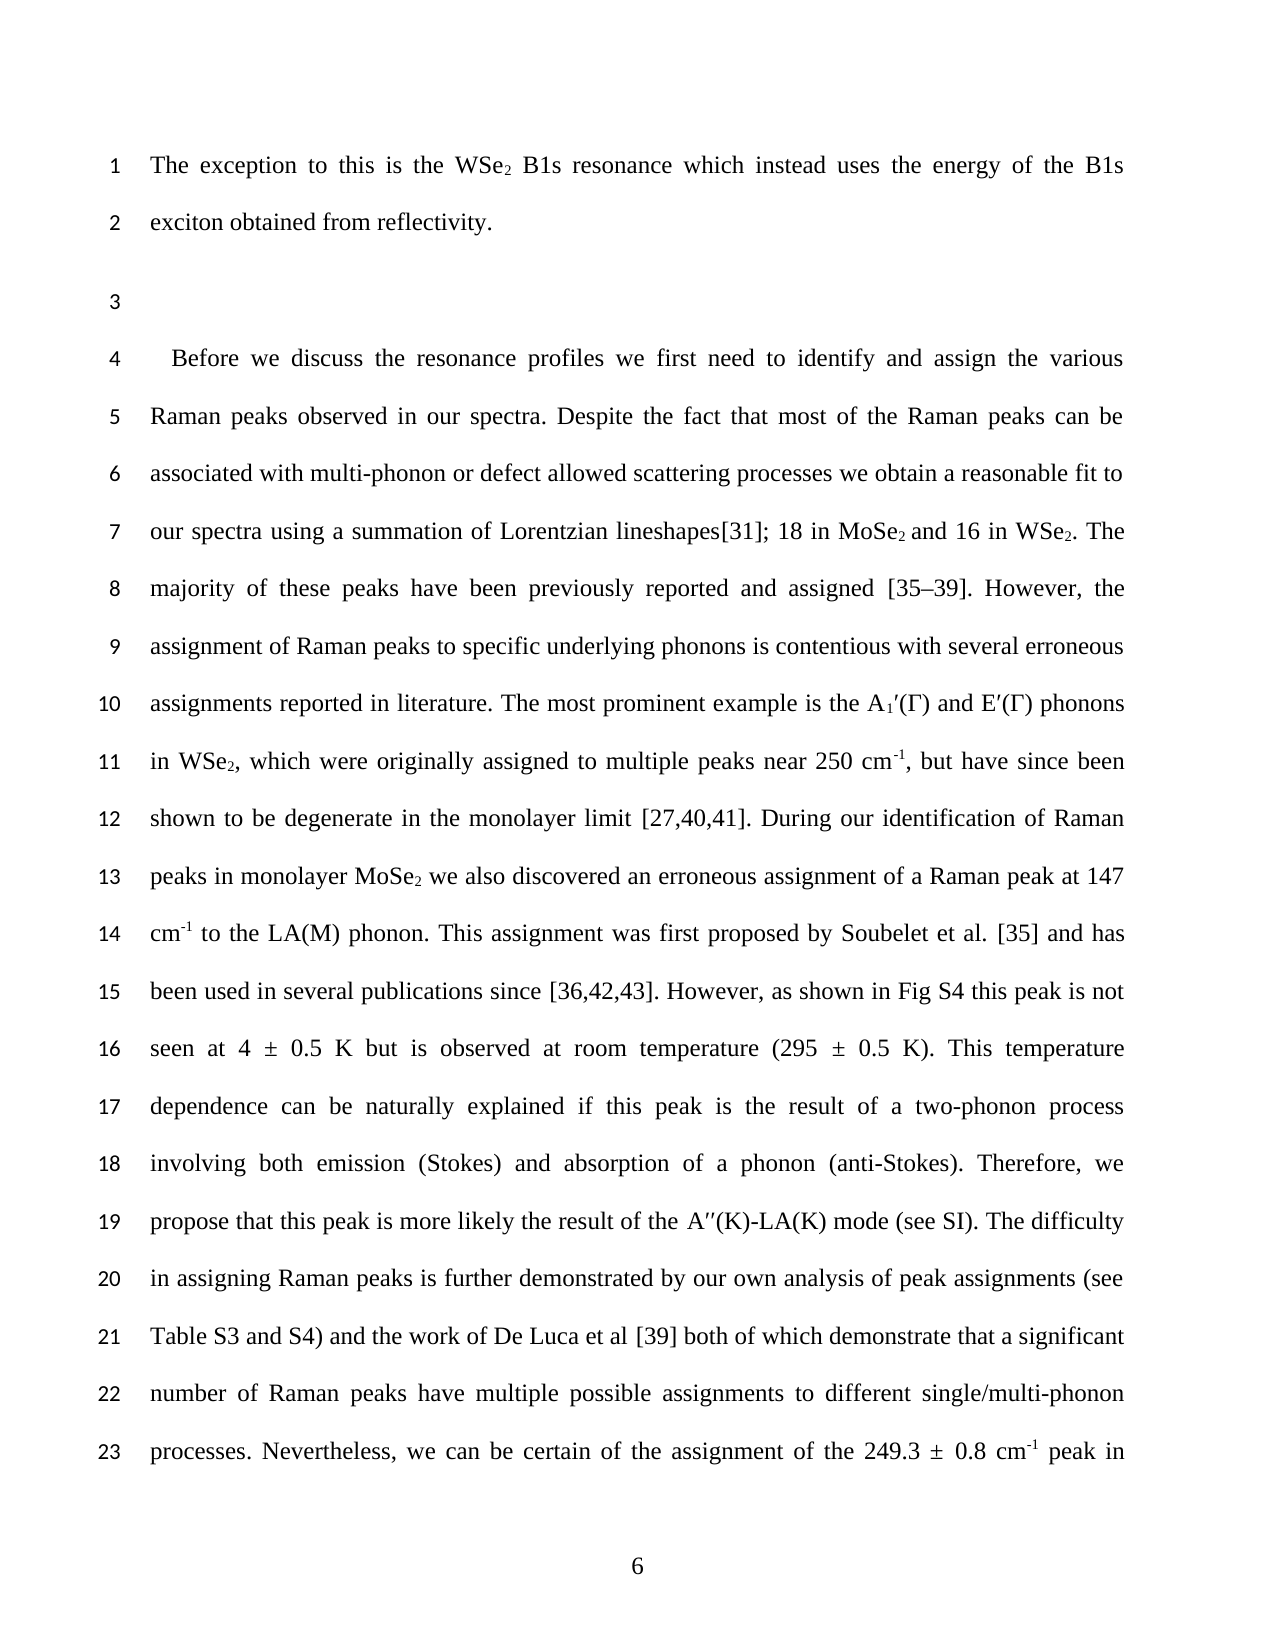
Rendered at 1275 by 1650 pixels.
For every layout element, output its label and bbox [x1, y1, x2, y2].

text [150, 150, 1125, 236]
text [150, 343, 1125, 1464]
